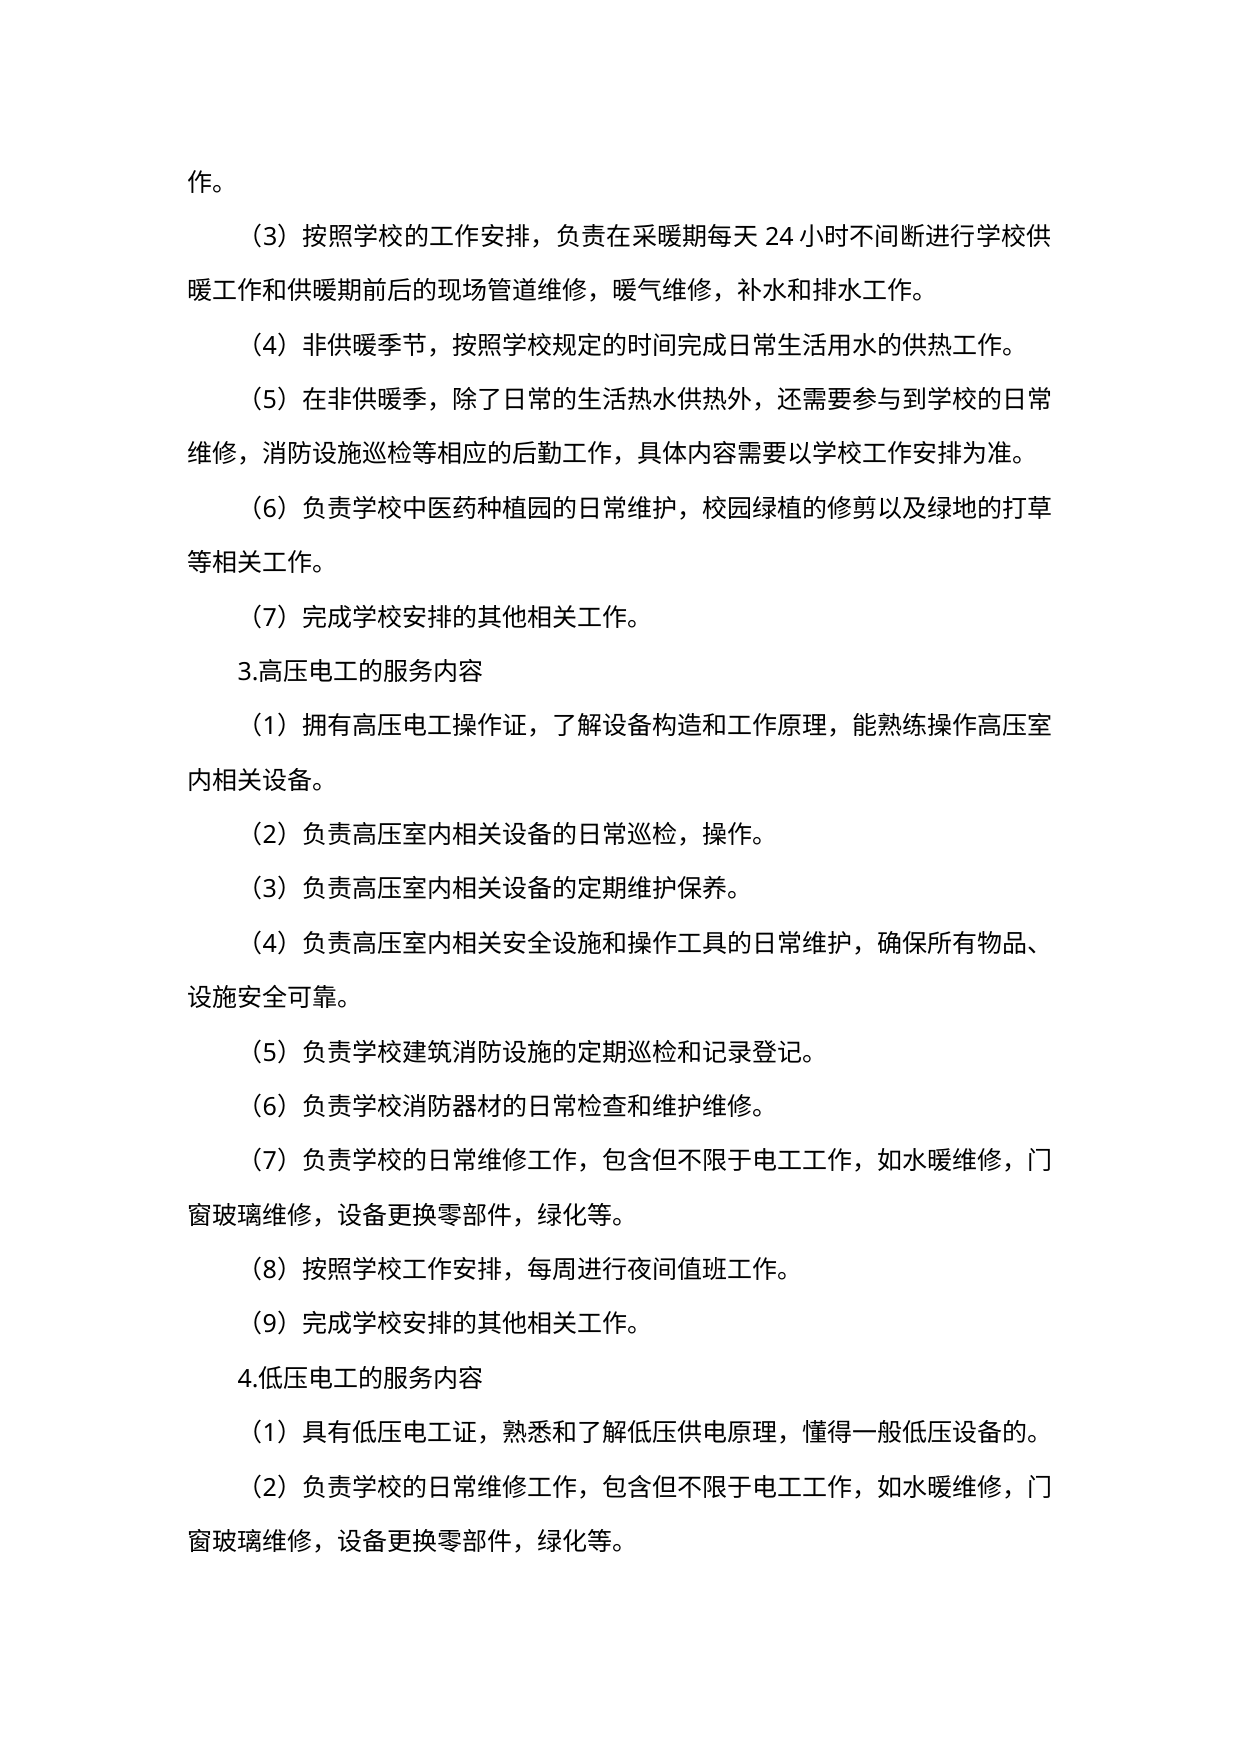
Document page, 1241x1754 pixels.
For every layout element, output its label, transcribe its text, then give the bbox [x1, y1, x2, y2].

text （5）负责学校建筑消防设施的定期巡检和记录登记。 [187, 1032, 1053, 1068]
text （4）非供暖季节，按照学校规定的时间完成日常生活用水的供热工作。 [187, 325, 1053, 361]
text （9）完成学校安排的其他相关工作。 [187, 1304, 1053, 1340]
text （7）负责学校的日常维修工作，包含但不限于电工工作，如水暖维修，门窗玻璃维修，设备更换零部件，绿化等。 [187, 1141, 1053, 1231]
text （1）具有低压电工证，熟悉和了解低压供电原理，懂得一般低压设备的。 [187, 1413, 1053, 1449]
text （2）负责高压室内相关设备的日常巡检，操作。 [187, 814, 1053, 851]
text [187, 162, 1053, 198]
text （5）在非供暖季，除了日常的生活热水供热外，还需要参与到学校的日常维修，消防设施巡检等相应的后勤工作，具体内容需要以学校工作安排为准。 [187, 379, 1053, 470]
text （2）负责学校的日常维修工作，包含但不限于电工工作，如水暖维修，门窗玻璃维修，设备更换零部件，绿化等。 [187, 1467, 1053, 1558]
text （1）拥有高压电工操作证，了解设备构造和工作原理，能熟练操作高压室内相关设备。 [187, 706, 1053, 796]
text （4）负责高压室内相关安全设施和操作工具的日常维护，确保所有物品、设施安全可靠。 [187, 923, 1053, 1014]
text （3）按照学校的工作安排，负责在采暖期每天24小时不间断进行学校供暖工作和供暖期前后的现场管道维修，暖气维修，补水和排水工作。 [187, 216, 1053, 307]
text （3）负责高压室内相关设备的定期维护保养。 [187, 869, 1053, 905]
text （8）按照学校工作安排，每周进行夜间值班工作。 [187, 1249, 1053, 1286]
text （6）负责学校消防器材的日常检查和维护维修。 [187, 1086, 1053, 1123]
text 4.低压电工的服务内容 [187, 1358, 1053, 1394]
text （7）完成学校安排的其他相关工作。 [187, 597, 1053, 633]
text （6）负责学校中医药种植园的日常维护，校园绿植的修剪以及绿地的打草等相关工作。 [187, 488, 1053, 579]
text 3.高压电工的服务内容 [187, 651, 1053, 688]
